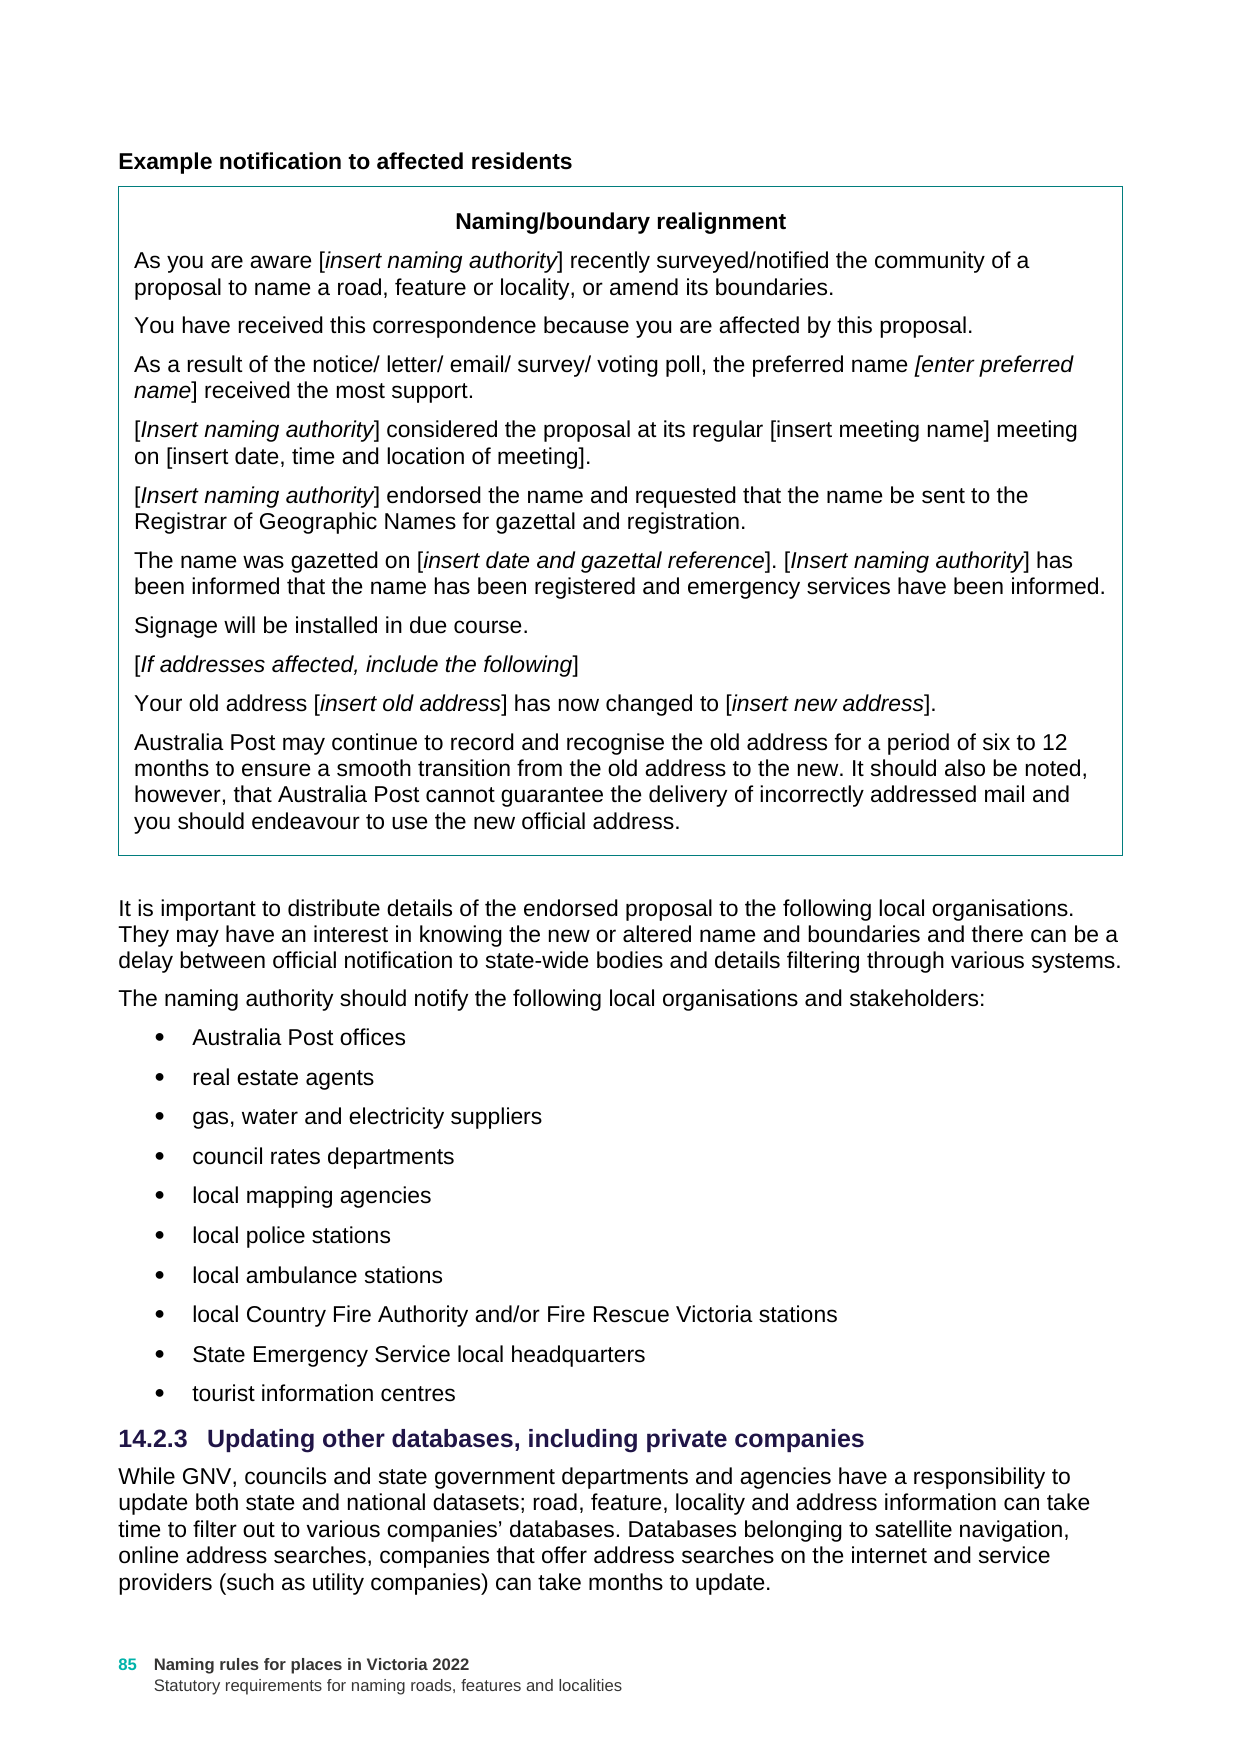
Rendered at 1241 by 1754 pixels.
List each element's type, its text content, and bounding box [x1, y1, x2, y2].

text tourist information centres [156, 1380, 1122, 1407]
text local Country Fire Authority and/or Fire Rescue Victoria stations [156, 1301, 1122, 1328]
text local mapping agencies [156, 1182, 1122, 1209]
text council rates departments [156, 1142, 1122, 1169]
text The naming authority should notify the following local organisations and stakeholders: [118, 985, 1122, 1012]
text gas, water and electricity suppliers [156, 1103, 1122, 1130]
text While GNV, councils and state government departments and agencies have a responsibility to update both state and national datasets; road, feature, locality and address information can take time to filter out to various companies’ databases. Databases belonging to satellite navigation, online address searches, companies that offer address searches on the internet and service providers (such as utility companies) can take months to update. [118, 1463, 1122, 1595]
text Example notification to affected residents [118, 148, 1122, 174]
text State Emergency Service local headquarters [156, 1340, 1122, 1367]
text It is important to distribute details of the endorsed proposal to the following local organisations. They may have an interest in knowing the new or altered name and boundaries and there can be a delay between official notification to state-wide bodies and details filtering through various systems. [118, 894, 1122, 973]
table_header Naming/boundary realignment As you are aware [insert naming authority] recently surveyed/notified the community of a proposal to name a road, feature or locality, or amend its boundaries. You have received this correspondence because you are affected by this proposal. As a result of the notice/ letter/ email/ survey/ voting poll, the preferred name [enter preferred name] received the most support. [Insert naming authority] considered the proposal at its regular [insert meeting name] meeting on [insert date, time and location of meeting]. [Insert naming authority] endorsed the name and requested that the name be sent to the Registrar of Geographic Names for gazettal and registration. The name was gazetted on [insert date and gazettal reference]. [Insert naming authority] has been informed that the name has been registered and emergency services have been informed. Signage will be installed in due course. [If addresses affected, include the following] Your old address [insert old address] has now changed to [insert new address]. Australia Post may continue to record and recognise the old address for a period of six to 12 months to ensure a smooth transition from the old address to the new. It should also be noted, however, that Australia Post cannot guarantee the delivery of incorrectly addressed mail and you should endeavour to use the new official address. [119, 187, 1122, 855]
text Australia Post offices [156, 1023, 1122, 1051]
text local police stations [156, 1221, 1122, 1248]
subtitle 14.2.3 Updating other databases, including private companies [118, 1428, 1122, 1453]
text local ambulance stations [156, 1261, 1122, 1288]
text real estate agents [156, 1063, 1122, 1090]
